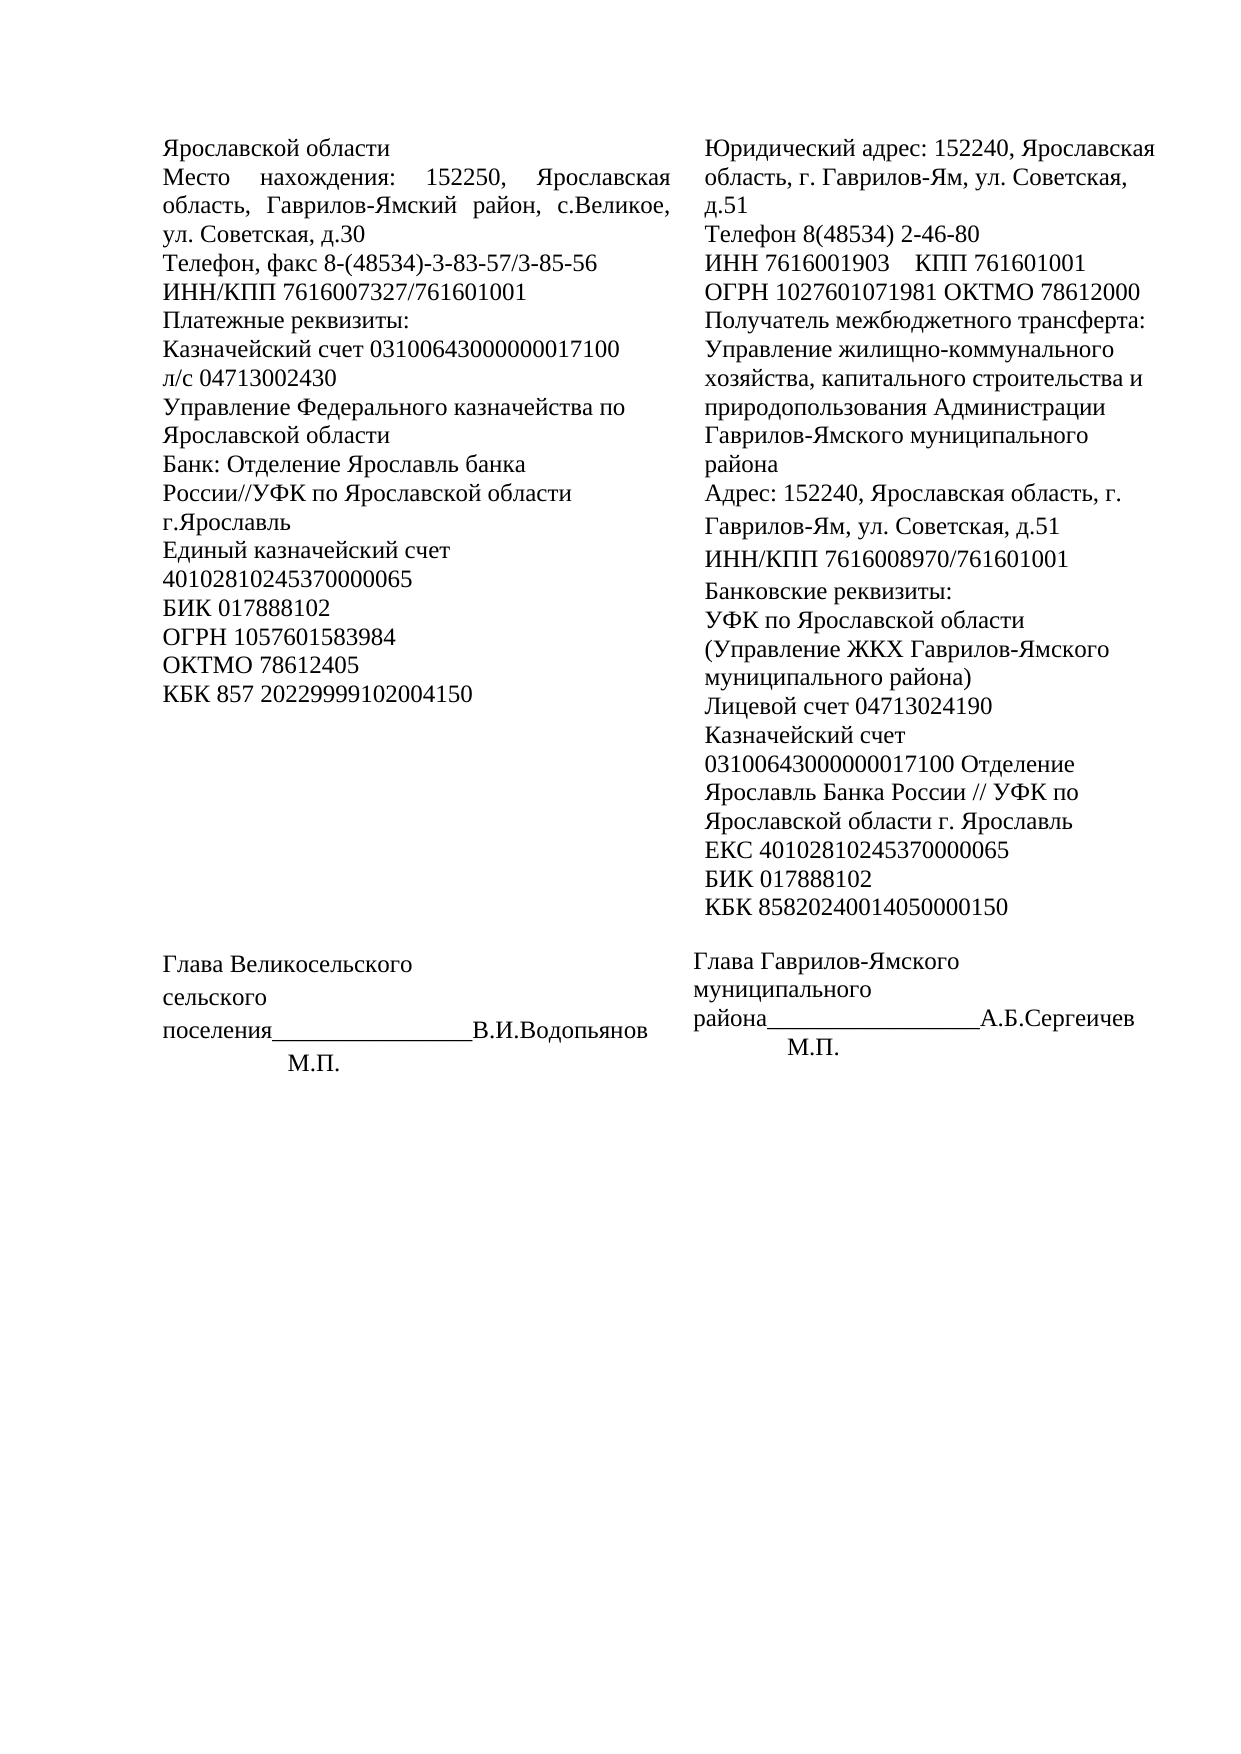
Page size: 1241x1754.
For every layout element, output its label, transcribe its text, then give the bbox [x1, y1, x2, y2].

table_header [151, 133, 682, 946]
table_header Администрация Гаврилов-Ямского муниципального района [682, 133, 1178, 946]
table_cell Глава Гаврилов-Ямского муниципального района_________________А.Б.Сергеичев М.П. [682, 946, 1178, 1107]
table_cell Глава Великосельского сельского поселения________________В.И.Водопьянов М.П. [151, 946, 682, 1107]
